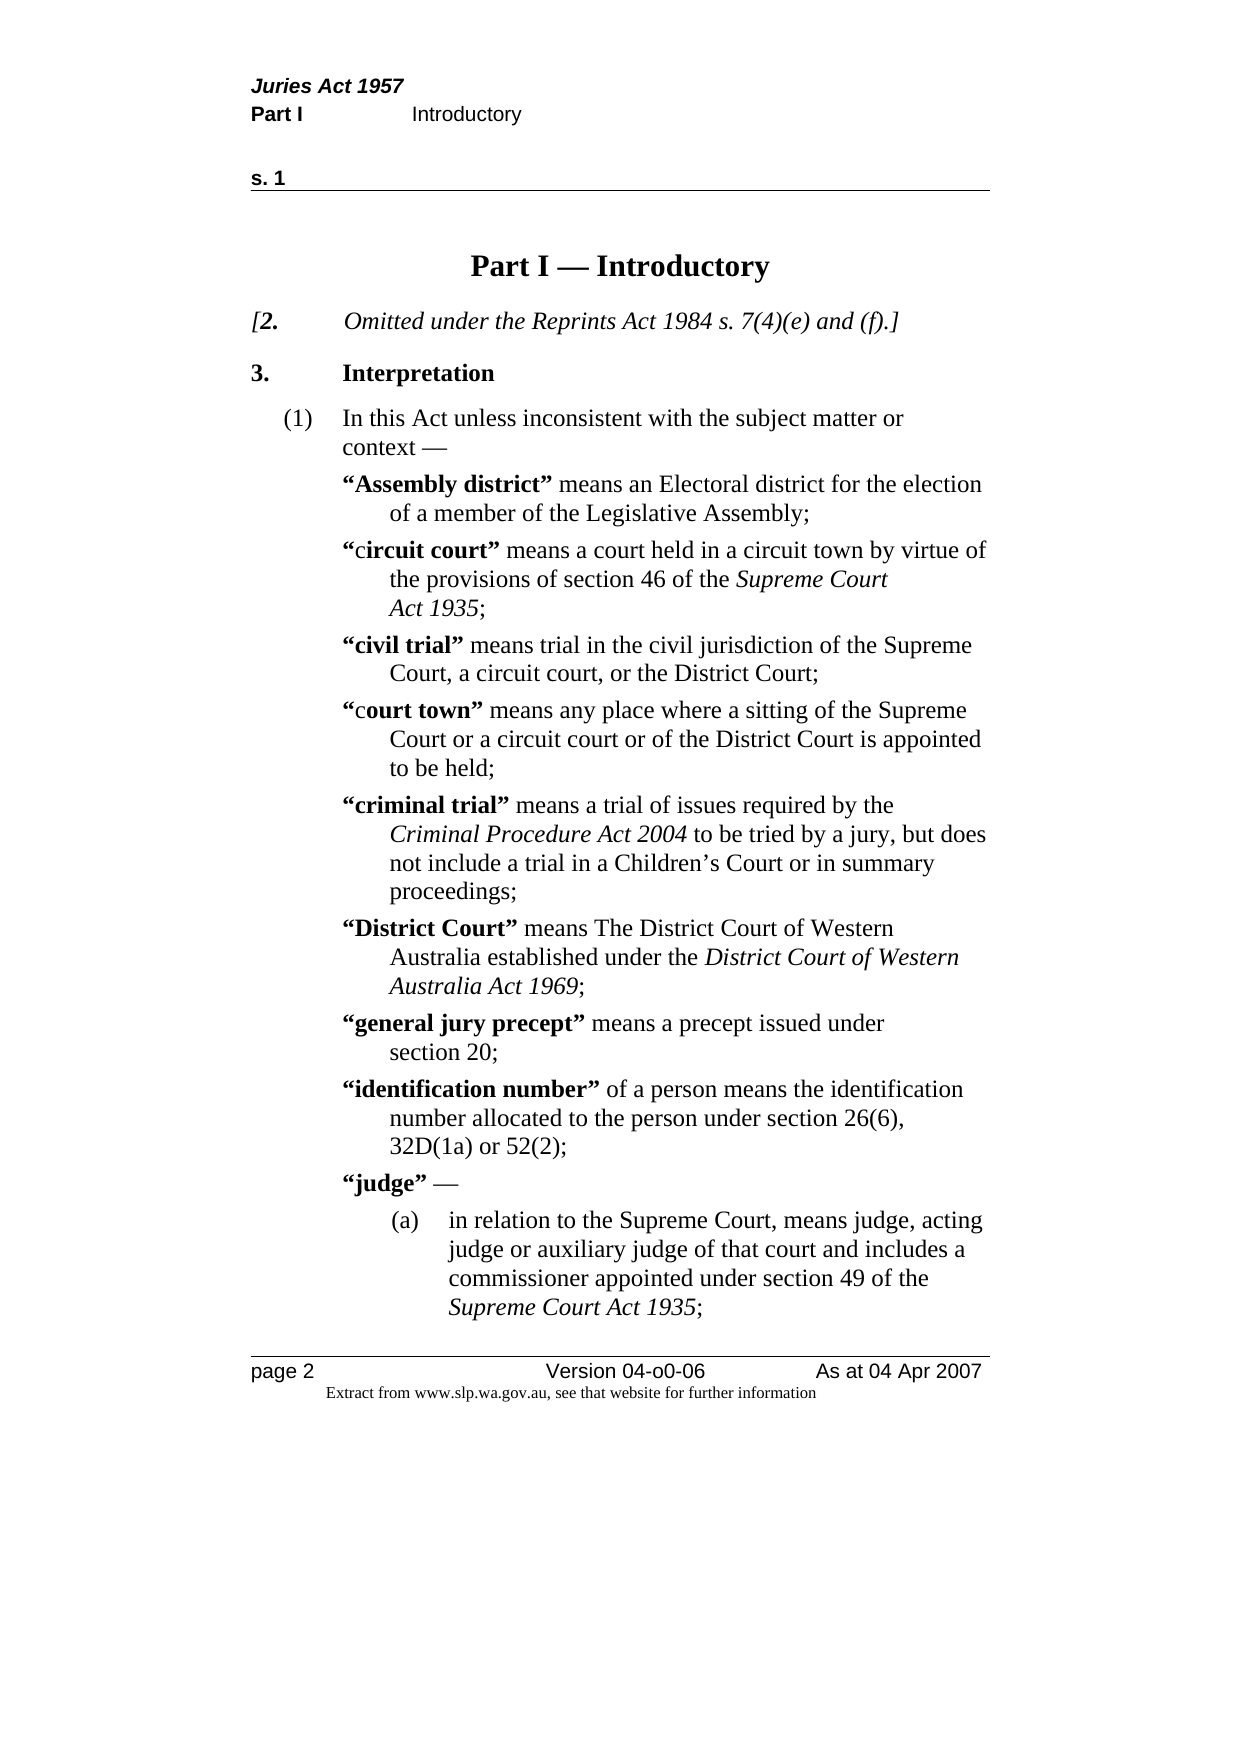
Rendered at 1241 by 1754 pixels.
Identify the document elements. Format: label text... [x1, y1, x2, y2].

text “judge” — [251, 1168, 990, 1197]
text “criminal trial” means a trial of issues required by the Criminal Procedure Act 2004 to be tried by a jury, but does not include a trial in a Children’s Court or in summary proceedings; [251, 790, 990, 905]
subtitle Part I — Introductory [251, 247, 990, 283]
subtitle 3. Interpretation [251, 358, 990, 387]
text (a) in relation to the Supreme Court, means judge, acting judge or auxiliary judge of that court and includes a commissioner appointed under section 49 of the Supreme Court Act 1935; [251, 1206, 990, 1321]
text “civil trial” means trial in the civil jurisdiction of the Supreme Court, a circuit court, or the District Court; [251, 630, 990, 687]
text “circuit court” means a court held in a circuit town by virtue of the provisions of section 46 of the Supreme Court Act 1935; [251, 535, 990, 621]
text “court town” means any place where a sitting of the Supreme Court or a circuit court or of the District Court is appointed to be held; [251, 696, 990, 782]
text [2. Omitted under the Reprints Act 1984 s. 7(4)(e) and (f).] [251, 306, 990, 335]
text “general jury precept” means a precept issued under section 20; [251, 1008, 990, 1066]
text “identification number” of a person means the identification number allocated to the person under section 26(6), 32D(1a) or 52(2); [251, 1074, 990, 1160]
text “District Court” means The District Court of Western Australia established under the District Court of Western Australia Act 1969; [251, 913, 990, 1000]
text “Assembly district” means an Electoral district for the election of a member of the Legislative Assembly; [251, 469, 990, 527]
text (1) In this Act unless inconsistent with the subject matter or context — [251, 403, 990, 461]
